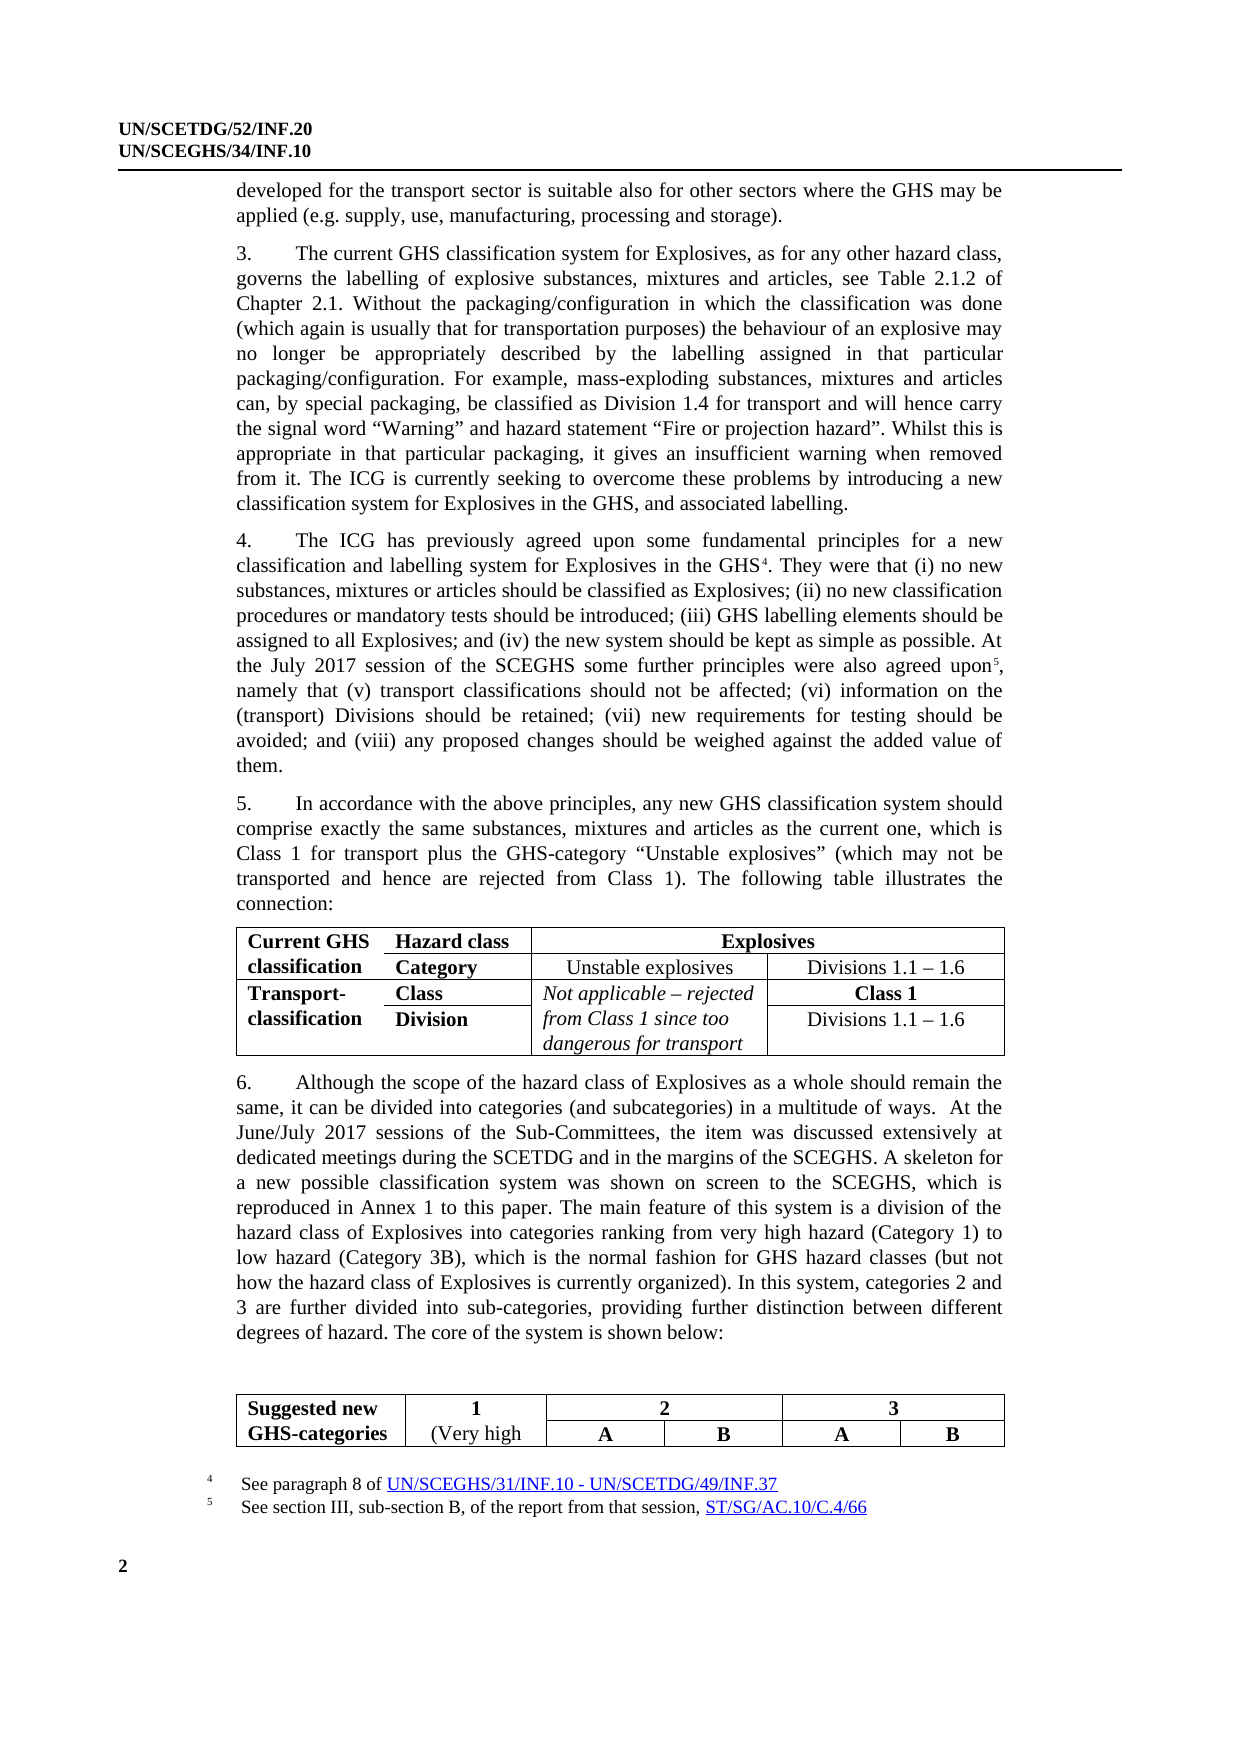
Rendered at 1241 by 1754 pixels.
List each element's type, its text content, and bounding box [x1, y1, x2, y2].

text 5. In accordance with the above principles, any new GHS classification system should comprise exactly the same substances, mixtures and articles as the current one, which is Class 1 for transport plus the GHS-category “Unstable explosives” (which may not be transported and hence are rejected from Class 1). The following table illustrates the connection: [236, 790, 1004, 915]
table_header 1 (Very high hazard) [406, 1395, 546, 1446]
table_cell Division [384, 1006, 531, 1055]
table_header Hazard class [384, 928, 531, 953]
text 6. Although the scope of the hazard class of Explosives as a whole should remain the same, it can be divided into categories (and subcategories) in a multitude of ways. At the June/July 2017 sessions of the Sub-Committees, the item was discussed extensively at dedicated meetings during the SCETDG and in the margins of the SCEGHS. A skeleton for a new possible classification system was shown on screen to the SCEGHS, which is reproduced in Annex 1 to this paper. The main feature of this system is a division of the hazard class of Explosives into categories ranking from very high hazard (Category 1) to low hazard (Category 3B), which is the normal fashion for GHS hazard classes (but not how the hazard class of Explosives is currently organized). In this system, categories 2 and 3 are further divided into sub-categories, providing further distinction between different degrees of hazard. The core of the system is shown below: [236, 1069, 1004, 1344]
table_cell Divisions 1.1 – 1.6 [768, 954, 1004, 979]
table_cell A (Medium hazard) [783, 1421, 900, 1446]
table_cell B (Low hazard) [901, 1421, 1004, 1446]
table_header 3 [783, 1395, 1004, 1420]
table_cell Category [384, 954, 531, 979]
table_header 2 [547, 1395, 782, 1420]
table_cell Unstable explosives [532, 954, 767, 979]
text 3. The current GHS classification system for Explosives, as for any other hazard class, governs the labelling of explosive substances, mixtures and articles, see Table 2.1.2 of Chapter 2.1. Without the packaging/configuration in which the classification was done (which again is usually that for transportation purposes) the behaviour of an explosive may no longer be appropriately described by the labelling assigned in that particular packaging/configuration. For example, mass-exploding substances, mixtures and articles can, by special packaging, be classified as Division 1.4 for transport and will hence carry the signal word “Warning” and hazard statement “Fire or projection hazard”. Whilst this is appropriate in that particular packaging, it gives an insufficient warning when removed from it. The ICG is currently seeking to overcome these problems by introducing a new classification system for Explosives in the GHS, and associated labelling. [236, 240, 1004, 515]
table_header Suggested new GHS-categories [237, 1395, 405, 1446]
table_cell A (High hazard) [547, 1421, 664, 1446]
table_cell Not applicable – rejected from Class 1 since too dangerous for transport [532, 980, 767, 1055]
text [236, 177, 1004, 227]
table_cell Class 1 [768, 980, 1004, 1005]
table_cell B (High hazard) [665, 1421, 782, 1446]
table_cell Divisions 1.1 – 1.6 [768, 1006, 1004, 1055]
table_cell Transport-classification [237, 980, 384, 1055]
table_cell Class [384, 980, 531, 1005]
table_header Explosives [532, 928, 1004, 953]
text 4. The ICG has previously agreed upon some fundamental principles for a new classification and labelling system for Explosives in the GHS. They were that (i) no new substances, mixtures or articles should be classified as Explosives; (ii) no new classification procedures or mandatory tests should be introduced; (iii) GHS labelling elements should be assigned to all Explosives; and (iv) the new system should be kept as simple as possible. At the July 2017 session of the SCEGHS some further principles were also agreed upon, namely that (v) transport classifications should not be affected; (vi) information on the (transport) Divisions should be retained; (vii) new requirements for testing should be avoided; and (viii) any proposed changes should be weighed against the added value of them. [236, 527, 1004, 777]
table_header Current GHS classification [237, 928, 384, 979]
